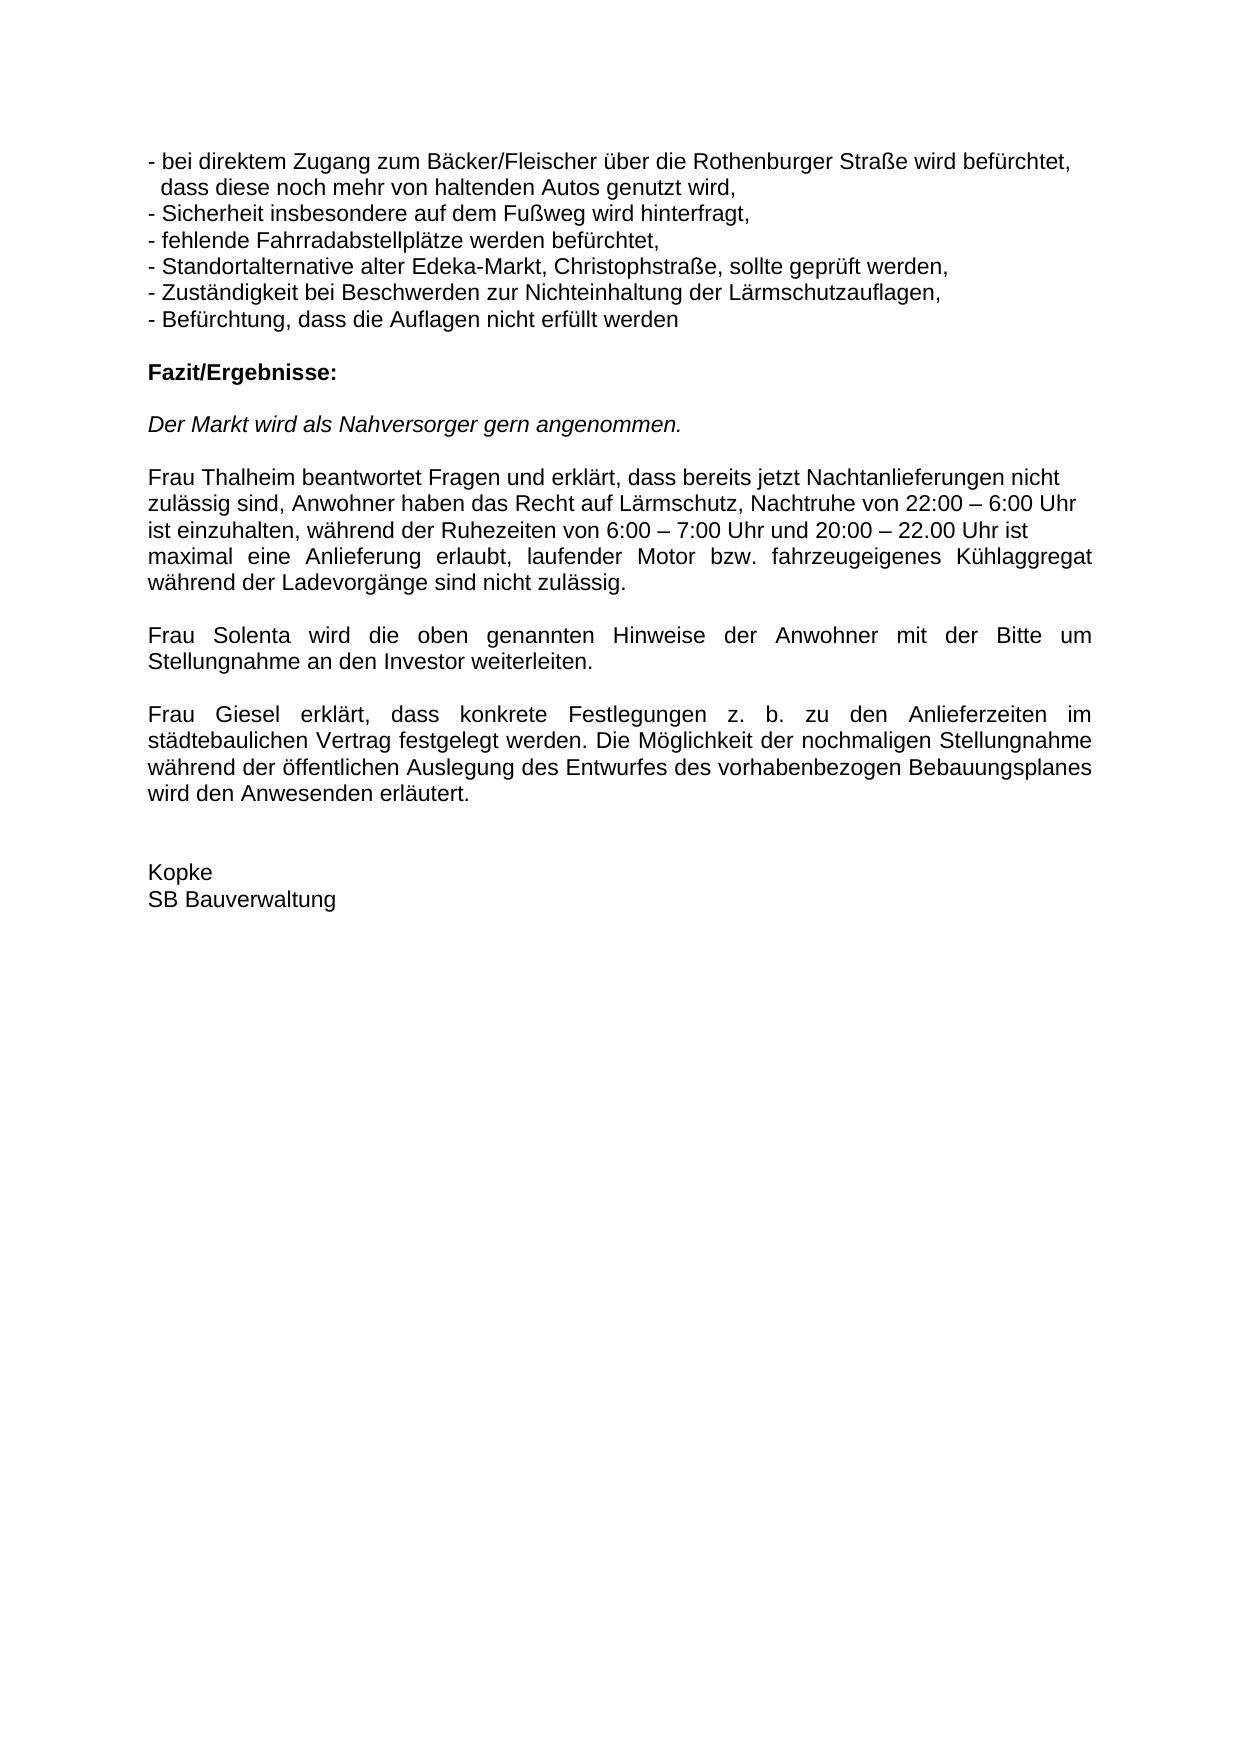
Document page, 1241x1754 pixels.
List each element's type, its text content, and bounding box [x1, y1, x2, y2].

text Fazit/Ergebnisse: [148, 358, 1093, 385]
text ist einzuhalten, während der Ruhezeiten von 6:00 – 7:00 Uhr und 20:00 – 22.00 Uhr ist [148, 517, 1093, 543]
text Frau Solenta wird die oben genannten Hinweise der Anwohner mit der Bitte um Stellungnahme an den Investor weiterleiten. [148, 622, 1093, 675]
text maximal eine Anlieferung erlaubt, laufender Motor bzw. fahrzeugeigenes Kühlaggregat während der Ladevorgänge sind nicht zulässig. [148, 543, 1093, 596]
text Kopke [148, 859, 1093, 886]
text - Zuständigkeit bei Beschwerden zur Nichteinhaltung der Lärmschutzauflagen, [148, 279, 1093, 306]
text dass diese noch mehr von haltenden Autos genutzt wird, [148, 174, 1093, 200]
text Frau Giesel erklärt, dass konkrete Festlegungen z. b. zu den Anlieferzeiten im städtebaulichen Vertrag festgelegt werden. Die Möglichkeit der nochmaligen Stellungnahme während der öffentlichen Auslegung des Entwurfes des vorhabenbezogen Bebauungsplanes wird den Anwesenden erläutert. [148, 701, 1093, 806]
text Der Markt wird als Nahversorger gern angenommen. [148, 411, 1093, 437]
text Frau Thalheim beantwortet Fragen und erklärt, dass bereits jetzt Nachtanlieferungen nicht [148, 464, 1093, 490]
text zulässig sind, Anwohner haben das Recht auf Lärmschutz, Nachtruhe von 22:00 – 6:00 Uhr [148, 490, 1093, 517]
text - Befürchtung, dass die Auflagen nicht erfüllt werden [148, 306, 1093, 332]
text - Standortalternative alter Edeka-Markt, Christophstraße, sollte geprüft werden, [148, 253, 1093, 279]
text - fehlende Fahrradabstellplätze werden befürchtet, [148, 227, 1093, 253]
text - bei direktem Zugang zum Bäcker/Fleischer über die Rothenburger Straße wird befürchtet, [148, 148, 1093, 174]
text SB Bauverwaltung [148, 886, 1093, 912]
text - Sicherheit insbesondere auf dem Fußweg wird hinterfragt, [148, 200, 1093, 227]
